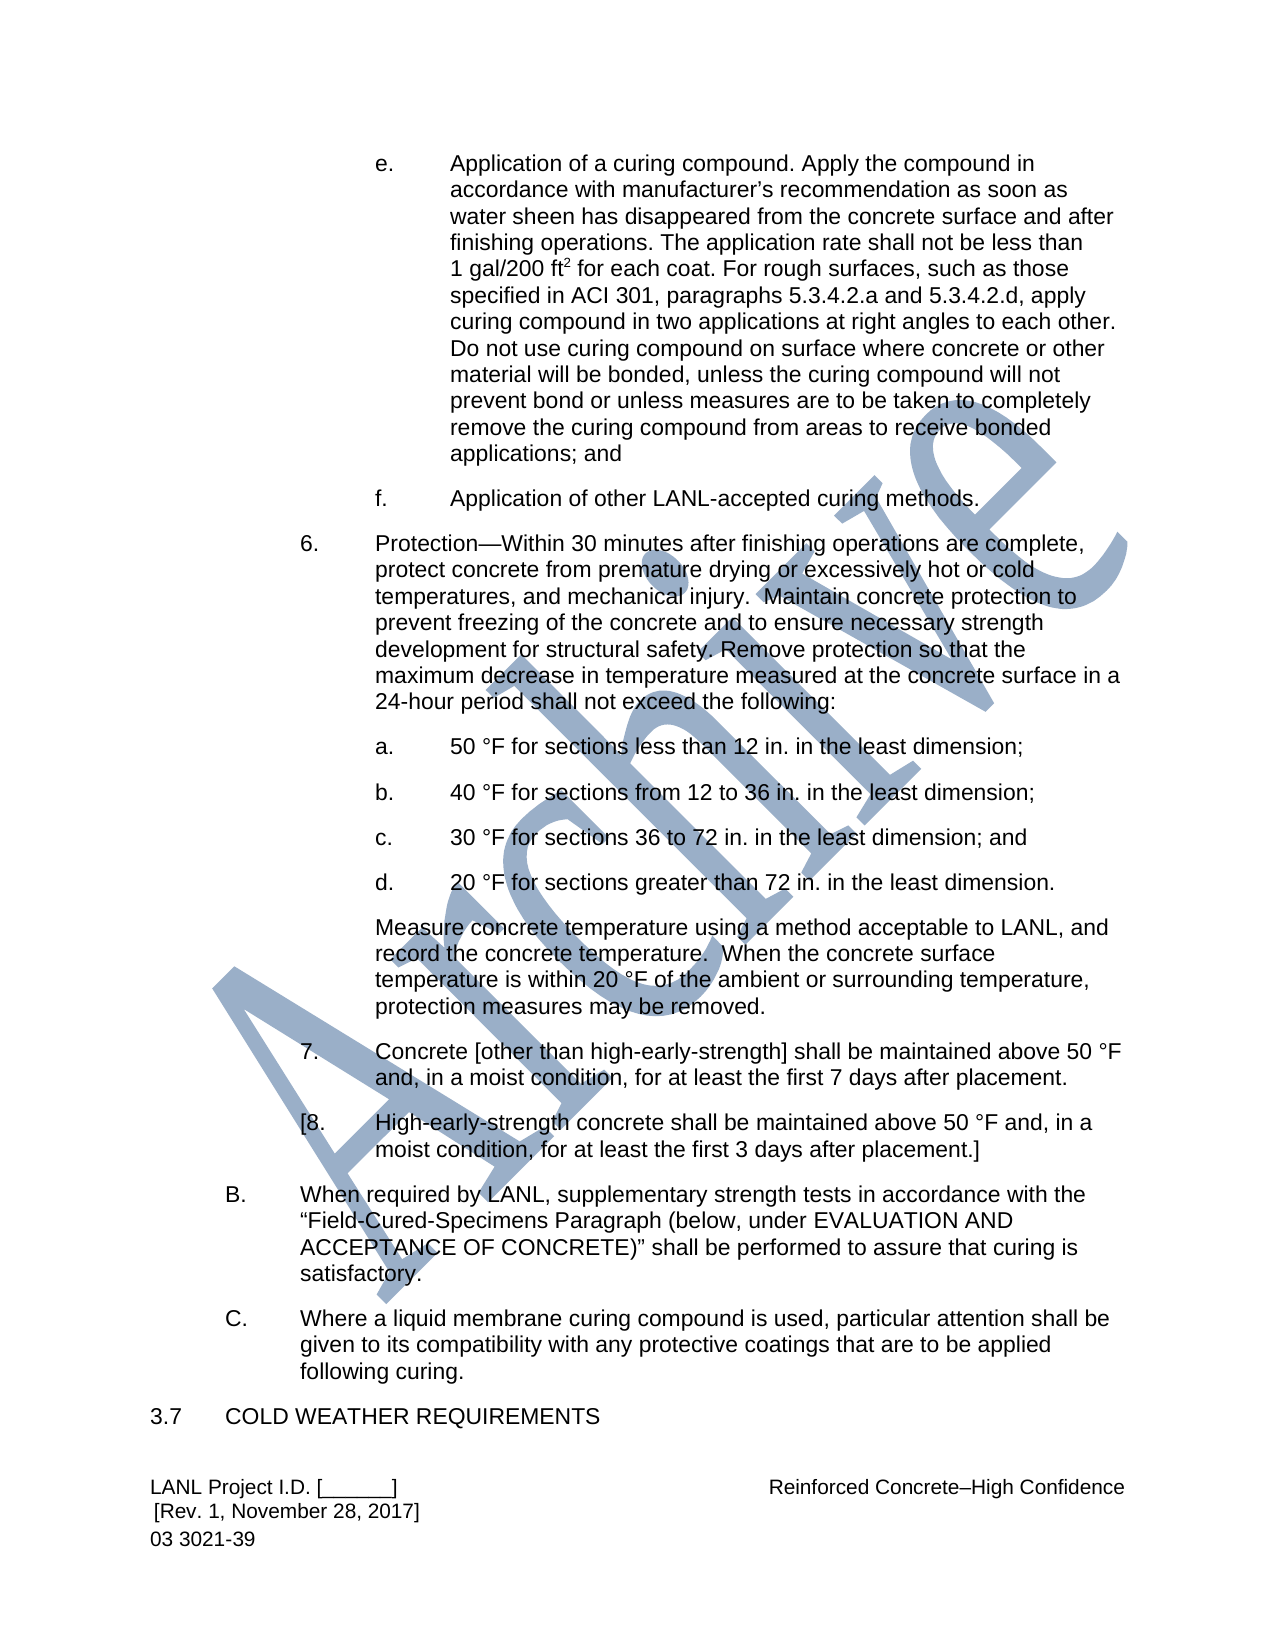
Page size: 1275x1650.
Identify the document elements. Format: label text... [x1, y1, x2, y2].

list 20 °F for sections greater than 72 in. in the least dimension. [375, 869, 1125, 895]
list Application of other LANL-accepted curing methods. [375, 485, 1125, 511]
list Protection—Within 30 minutes after finishing operations are complete, protect concrete from premature drying or excessively hot or cold temperatures, and mechanical injury. Maintain concrete protection to prevent freezing of the concrete and to ensure necessary strength development for structural safety. Remove protection so that the maximum decrease in temperature measured at the concrete surface in a 24-hour period shall not exceed the following: [300, 530, 1125, 714]
list When required by LANL, supplementary strength tests in accordance with the “Field-Cured-Specimens Paragraph (below, under EVALUATION AND ACCEPTANCE OF CONCRETE)” shall be performed to assure that curing is satisfactory. [225, 1181, 1125, 1286]
list Application of a curing compound. Apply the compound in accordance with manufacturer’s recommendation as soon as water sheen has disappeared from the concrete surface and after finishing operations. The application rate shall not be less than 1 gal/200 ft2 for each coat. For rough surfaces, such as those specified in ACI 301, paragraphs 5.3.4.2.a and 5.3.4.2.d, apply curing compound in two applications at right angles to each other. Do not use curing compound on surface where concrete or other material will be bonded, unless the curing compound will not prevent bond or unless measures are to be taken to completely remove the curing compound from areas to receive bonded applications; and [375, 150, 1125, 466]
list 40 °F for sections from 12 to 36 in. in the least dimension; [375, 778, 1125, 805]
list Where a liquid membrane curing compound is used, particular attention shall be given to its compatibility with any protective coatings that are to be applied following curing. [225, 1305, 1125, 1384]
text [8. High-early-strength concrete shall be maintained above 50 °F and, in a moist condition, for at least the first 3 days after placement.] [300, 1109, 1125, 1162]
list COLD WEATHER REQUIREMENTS [150, 1403, 1125, 1429]
list 50 °F for sections less than 12 in. in the least dimension; [375, 733, 1125, 760]
text Measure concrete temperature using a method acceptable to LANL, and record the concrete temperature. When the concrete surface temperature is within 20 °F of the ambient or surrounding temperature, protection measures may be removed. [375, 914, 1125, 1019]
list Concrete [other than high-early-strength] shall be maintained above 50 °F and, in a moist condition, for at least the first 7 days after placement. [300, 1038, 1125, 1091]
list 30 °F for sections 36 to 72 in. in the least dimension; and [375, 823, 1125, 850]
